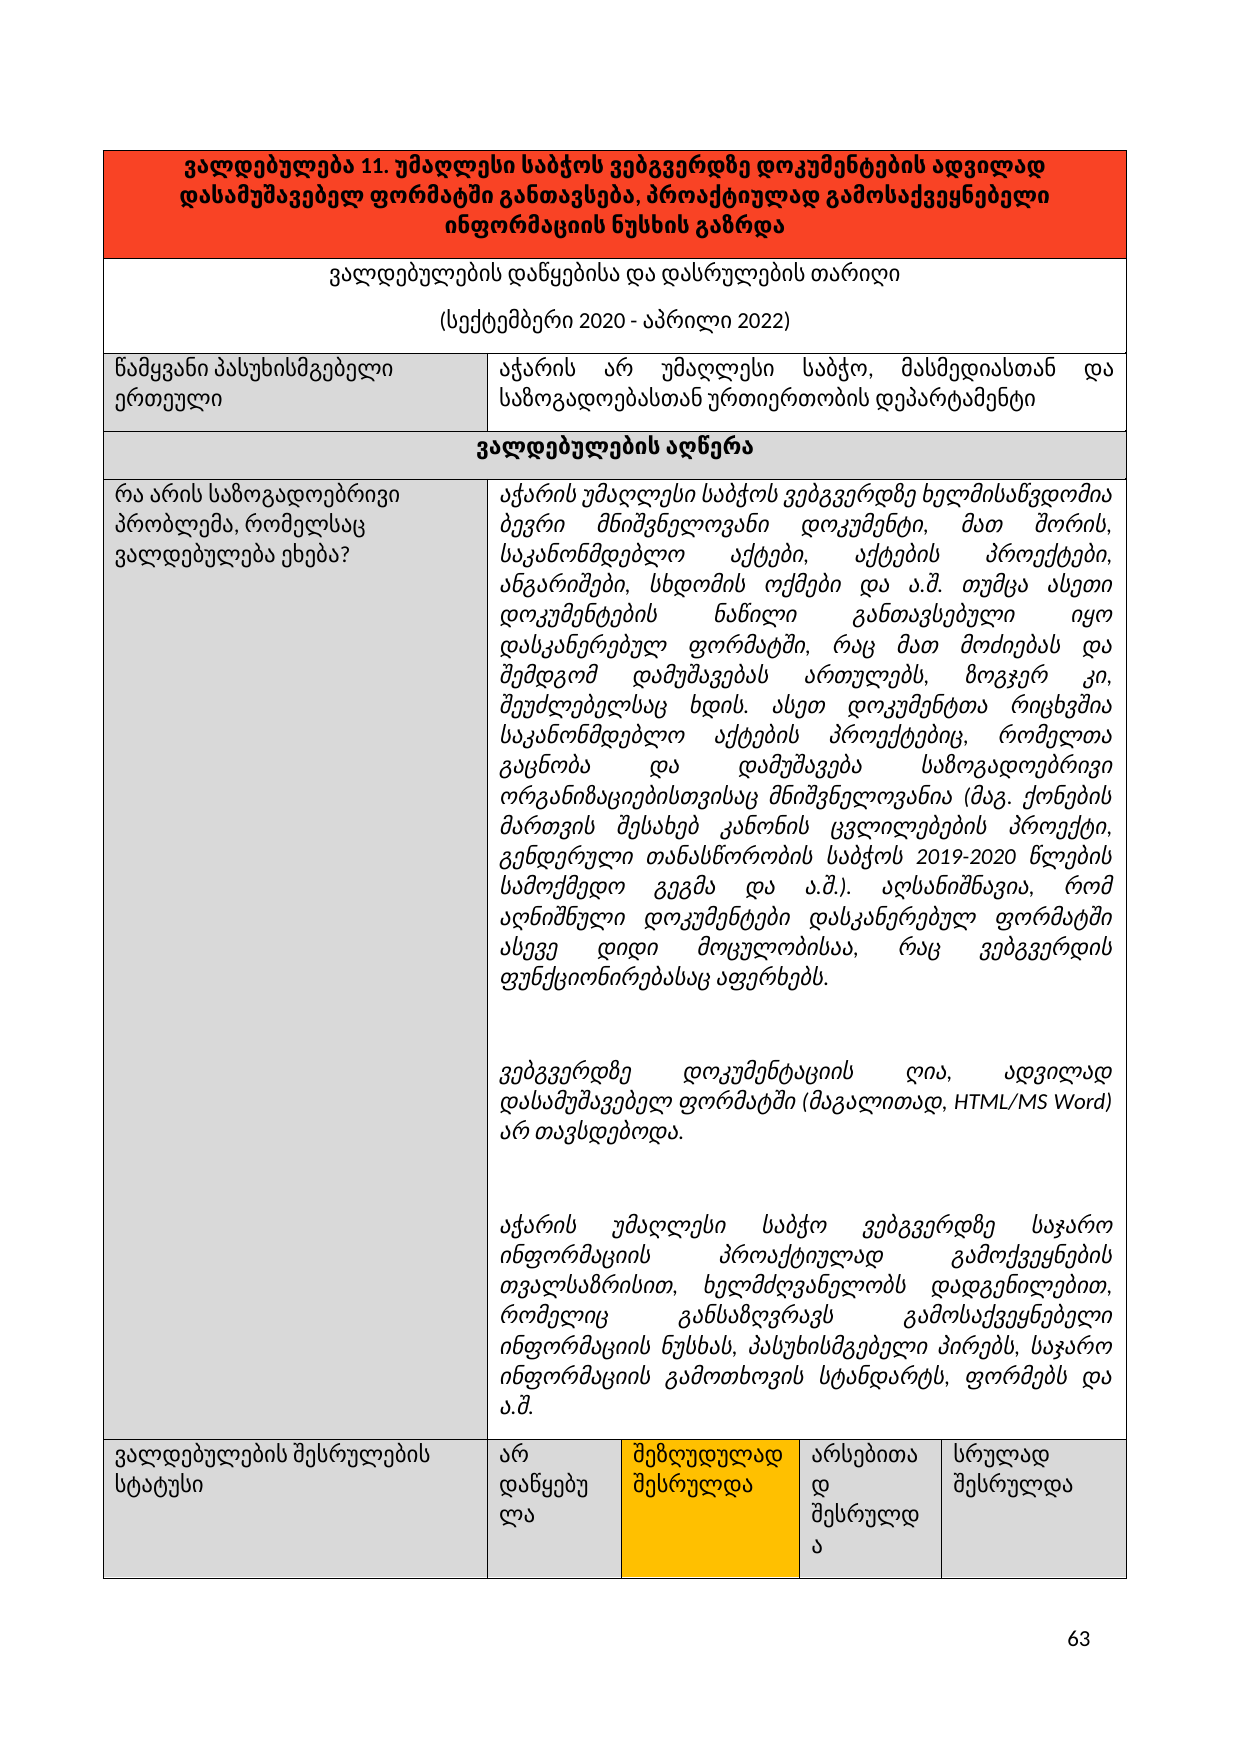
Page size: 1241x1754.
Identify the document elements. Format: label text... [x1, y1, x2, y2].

table_header ვალდებულება 11. უმაღლესი საბჭოს ვებგვერდზე დოკუმენტების ადვილად დასამუშავებელ ფორმატში განთავსება, პროაქტიულად გამოსაქვეყნებელი ინფორმაციის ნუსხის გაზრდა [104, 151, 1126, 258]
table_cell რა არის საზოგადოებრივი პრობლემა, რომელსაც ვალდებულება ეხება? [104, 480, 487, 1439]
table_cell შეზღუდულად შესრულდა [622, 1440, 799, 1577]
table_cell ვალდებულების შესრულების სტატუსი [104, 1440, 487, 1577]
table_cell სრულად შესრულდა [942, 1440, 1126, 1577]
table_cell არსებითად შესრულდა [800, 1440, 941, 1577]
table_cell წამყვანი პასუხისმგებელი ერთეული [104, 354, 487, 431]
table_cell ვალდებულების აღწერა [104, 432, 1126, 479]
table_cell არ დაწყებულა [488, 1440, 621, 1577]
table_cell აჭარის უმაღლესი საბჭოს ვებ­გვერდზე ხელმისაწვდომია ბევრი მნიშვნელოვანი დოკუმენტი, მათ შორის, საკანონმდებლო აქტები, აქტების პროექტები, ანგარიშები, სხდომის ოქმები და ა.შ. თუმცა ასეთი დოკუმენტების ნაწილი განთავსებული იყო დასკანერებულ ფორმატში, რაც მათ მოძიებას და შემდგომ დამუშავებას ართულებს, ზოგჯერ კი, შეუძლებელსაც ხდის. ასეთ დოკუმენტთა რიცხვშია საკანონმდებლო აქტების პროექტებიც, რომელთა გაცნობა და დამუშავება საზოგადოებრივი ორგანიზაციებისთვისაც მნიშვნელოვანია (მაგ. ქონების მართვის შესახებ კანონის ცვლილებების პროექტი, გენდერული თანასწორობის საბჭოს 2019-2020 წლების სამოქმედო გეგმა და ა.შ.). აღსანიშნავია, რომ აღნიშნული დოკუმენტები დასკანერებულ ფორმატში ასევე დიდი მოცულობისაა, რაც ვებგვერდის ფუნქციონირებასაც აფერხებს. ვებგვერდზე დოკუმენტაციის ღია, ადვილად დასამუშავებელ ფორმატში (მაგალითად, HTML/MS Word) არ თავსდებოდა. აჭარის უმაღლესი საბჭო ვებ­გვერდზე საჯარო ინფორმაციის პროაქტიულად გამოქვეყნების თვალსაზრისით, ხელმძღვანელობს დადგენილებით, რომელიც განსაზღვრავს გამოსაქვეყნებელი ინფორმაციის ნუსხას, პასუხისმგებელი პირებს, საჯარო ინფორმაციის გამოთხოვის სტანდარტს, ფორმებს და ა.შ. [488, 480, 1126, 1439]
table_cell აჭარის არ უმაღლესი საბჭო, მასმედიასთან და საზოგადოებასთან ურთიერთობის დეპარტამენტი [488, 354, 1126, 431]
table_cell ვალდებულების დაწყებისა და დასრულების თარიღი (სექტემბერი 2020 - აპრილი 2022) [104, 259, 1126, 353]
